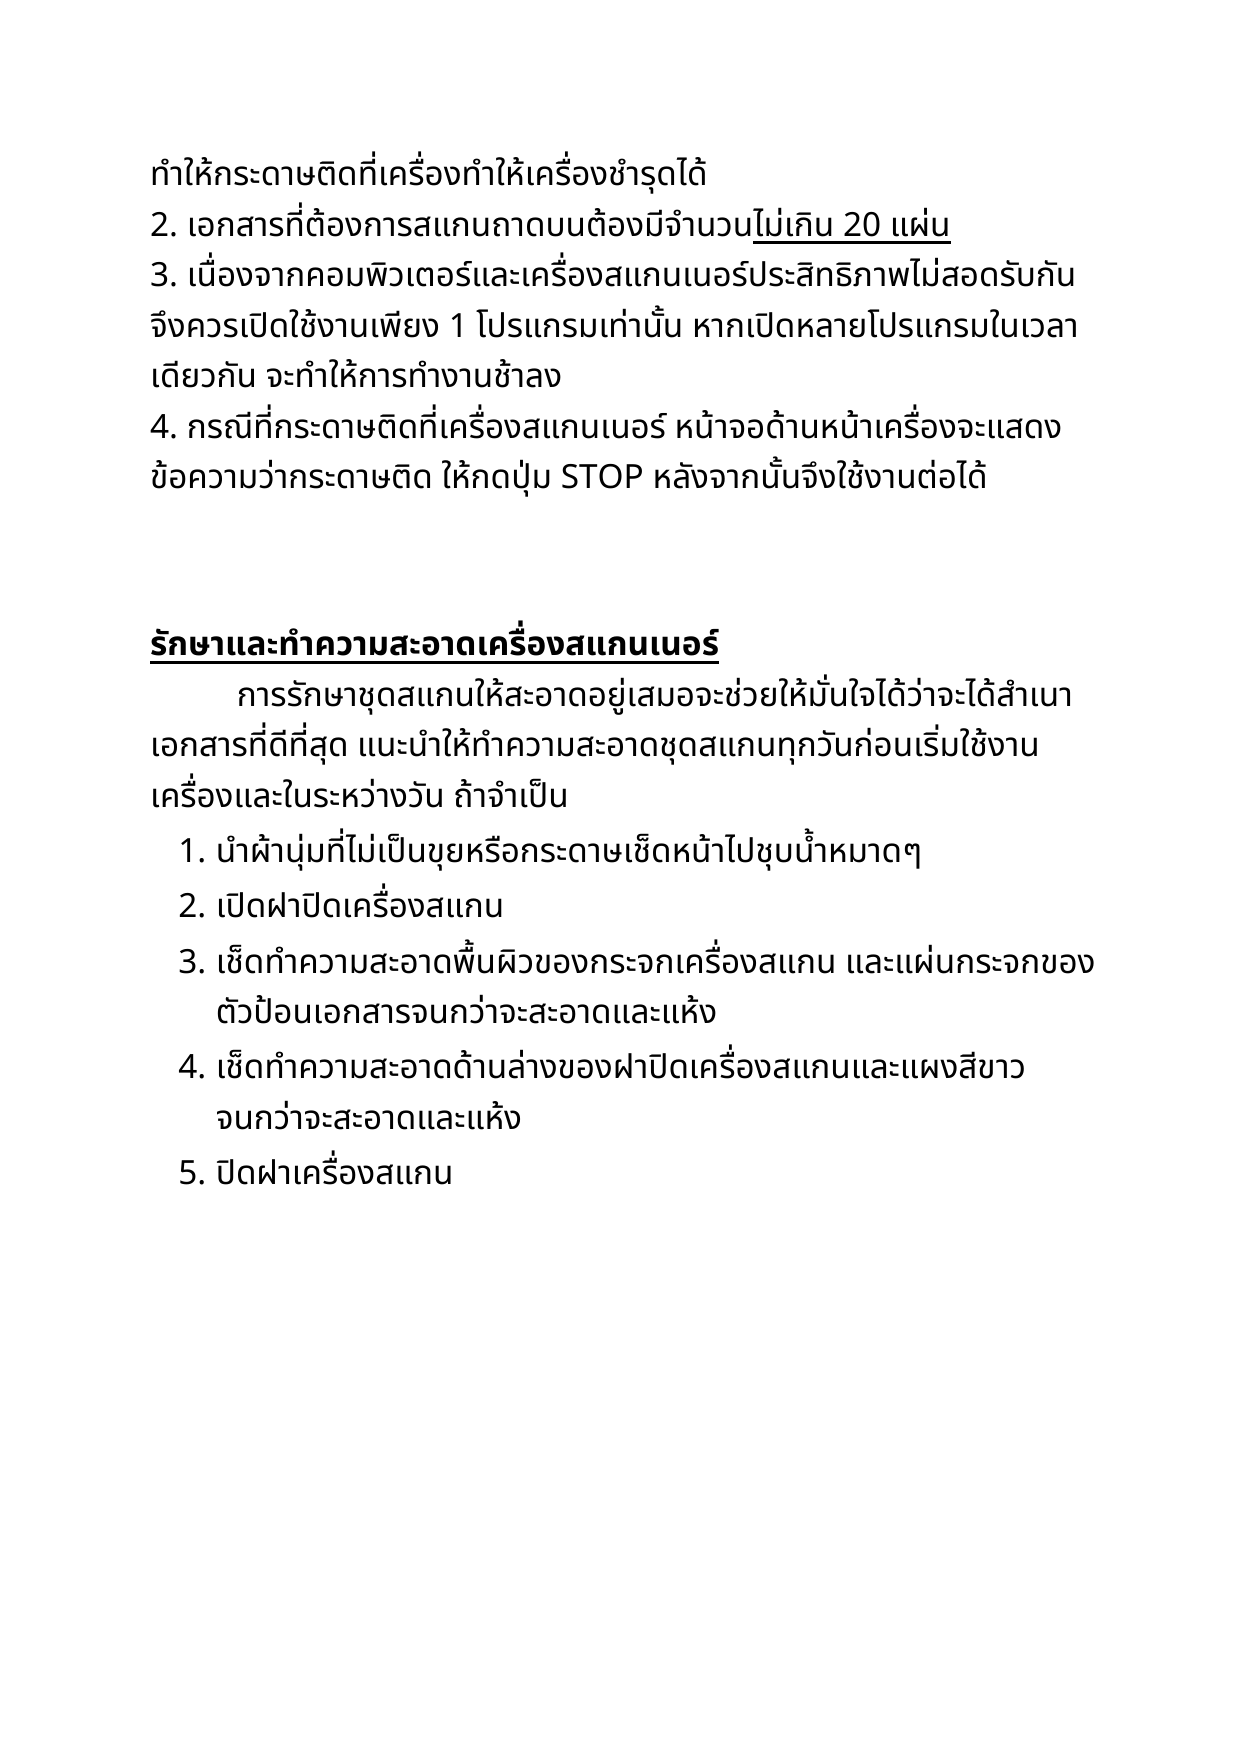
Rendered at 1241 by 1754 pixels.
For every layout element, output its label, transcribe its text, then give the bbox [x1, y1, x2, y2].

list นำผ้านุ่มที่ไม่เป็นขุยหรือกระดาษเช็ดหน้าไปชุบน้ำหมาดๆ [178, 827, 1106, 877]
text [150, 150, 1090, 538]
list ปิดฝาเครื่องสแกน [178, 1149, 1106, 1199]
list เช็ดทำความสะอาดด้านล่างของฝาปิดเครื่องสแกนและแผงสีขาวจนกว่าจะสะอาดและแห้ง [178, 1043, 1106, 1144]
list เปิดฝาปิดเครื่องสแกน [178, 882, 1106, 933]
text รักษาและทำความสะอาดเครื่องสแกนเนอร์ [150, 620, 1090, 671]
list เช็ดทำความสะอาดพื้นผิวของกระจกเครื่องสแกน และแผ่นกระจกของตัวป้อนเอกสารจนกว่าจะสะอาดและแห้ง [178, 937, 1106, 1038]
text การรักษาชุดสแกนให้สะอาดอยู่เสมอจะช่วยให้มั่นใจได้ว่าจะได้สำเนาเอกสารที่ดีที่สุด แนะนำให้ทำความสะอาดชุดสแกนทุกวันก่อนเริ่มใช้งานเครื่องและในระหว่างวัน ถ้าจำเป็น [150, 671, 1082, 822]
